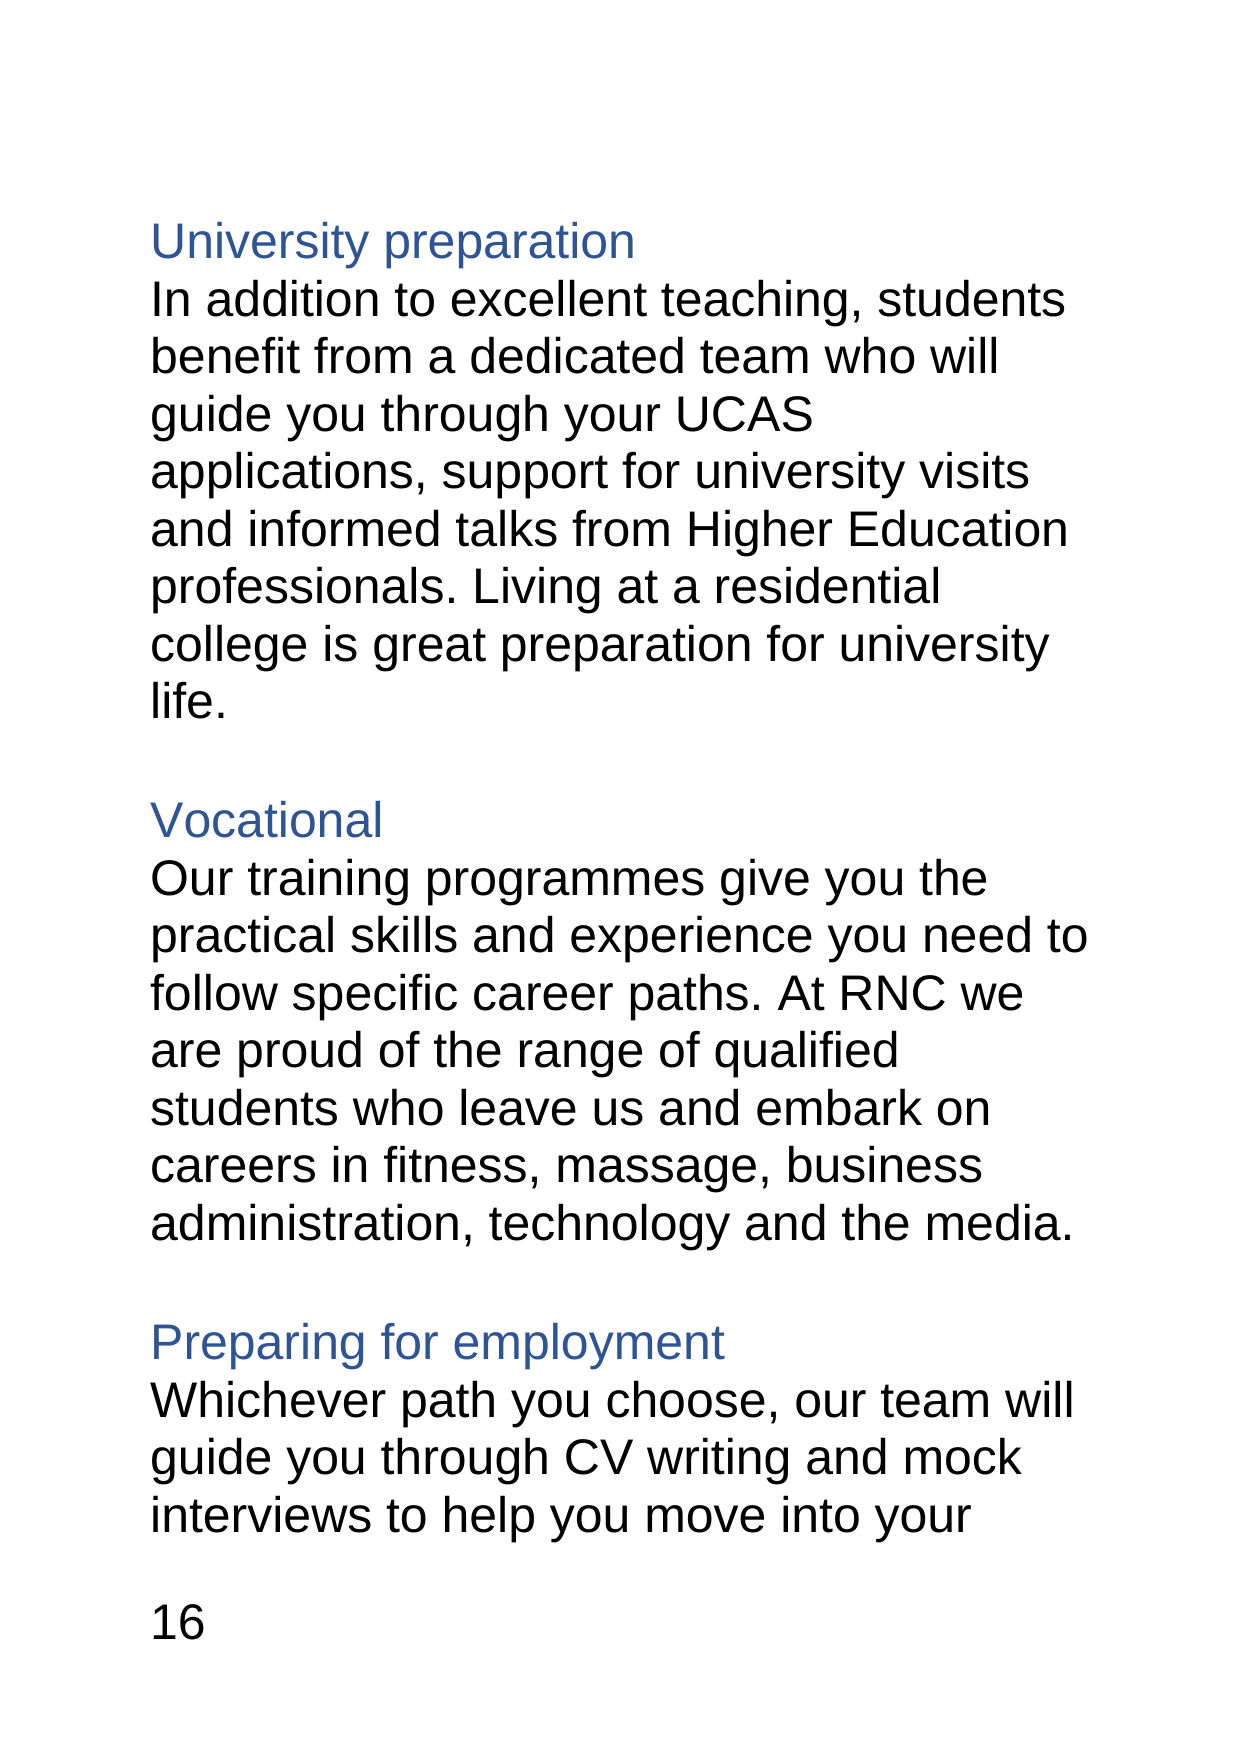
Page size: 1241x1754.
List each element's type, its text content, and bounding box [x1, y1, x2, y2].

text Our training programmes give you the practical skills and experience you need to follow specific career paths. At RNC we are proud of the range of qualified students who leave us and embark on careers in fitness, massage, business [150, 848, 1090, 1193]
subtitle Preparing for employment [150, 1312, 1090, 1370]
text administration, technology and the media. [150, 1193, 1090, 1251]
subtitle Vocational [150, 791, 1090, 848]
subtitle University preparation [150, 212, 1090, 269]
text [150, 1370, 1090, 1542]
text In addition to excellent teaching, students benefit from a dedicated team who will guide you through your UCAS applications, support for university visits and informed talks from Higher Education professionals. Living at a residential college is great preparation for university life. [150, 269, 1090, 729]
